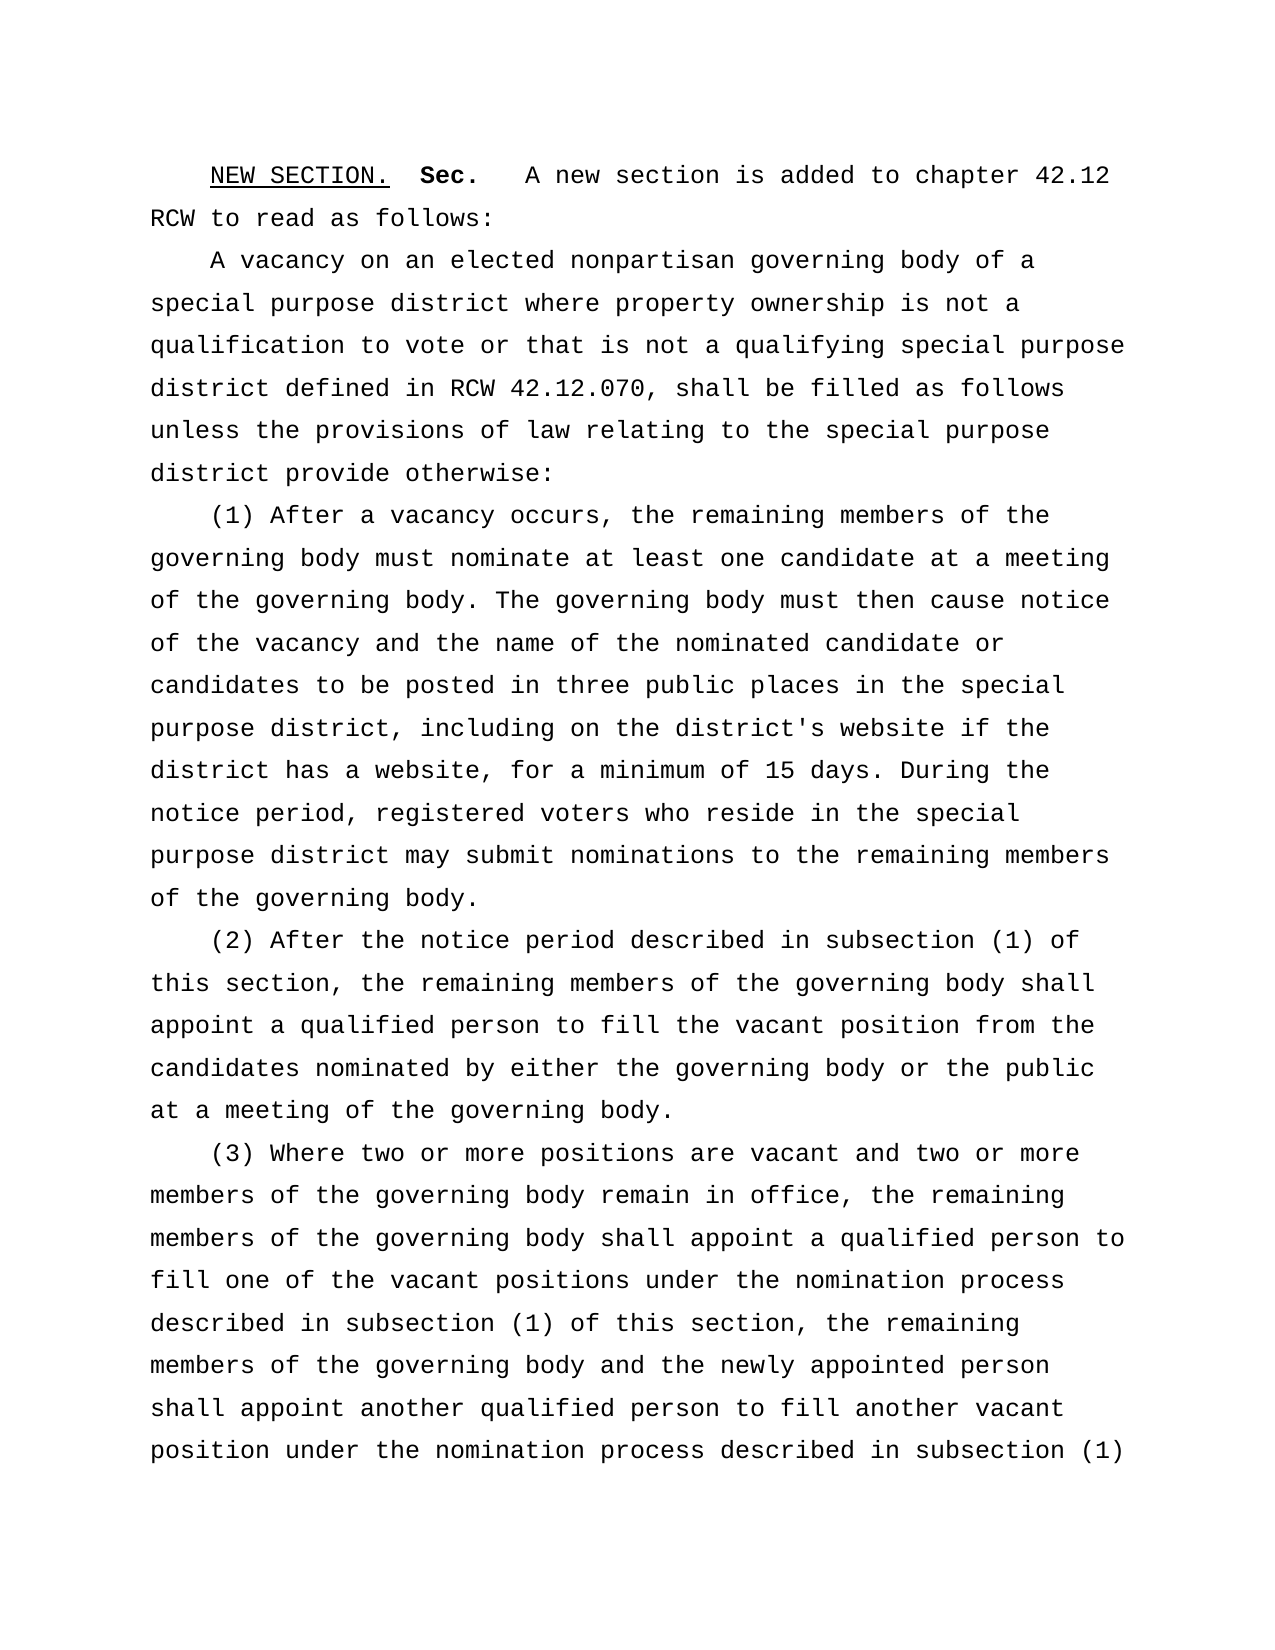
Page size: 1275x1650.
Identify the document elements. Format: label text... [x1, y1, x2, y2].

text (1) After a vacancy occurs, the remaining members of the governing body must nominate at least one candidate at a meeting of the governing body. The governing body must then cause notice of the vacancy and the name of the nominated candidate or candidates to be posted in three public places in the special purpose district, including on the district's website if the district has a website, for a minimum of 15 days. During the notice period, registered voters who reside in the special purpose district may submit nominations to the remaining members of the governing body. [150, 490, 1125, 915]
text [150, 1127, 1125, 1467]
text NEW SECTION. Sec. A new section is added to chapter 42.12 RCW to read as follows: [150, 150, 1125, 235]
text A vacancy on an elected nonpartisan governing body of a special purpose district where property ownership is not a qualification to vote or that is not a qualifying special purpose district defined in RCW 42.12.070, shall be filled as follows unless the provisions of law relating to the special purpose district provide otherwise: [150, 235, 1125, 490]
text (2) After the notice period described in subsection (1) of this section, the remaining members of the governing body shall appoint a qualified person to fill the vacant position from the candidates nominated by either the governing body or the public at a meeting of the governing body. [150, 915, 1125, 1127]
